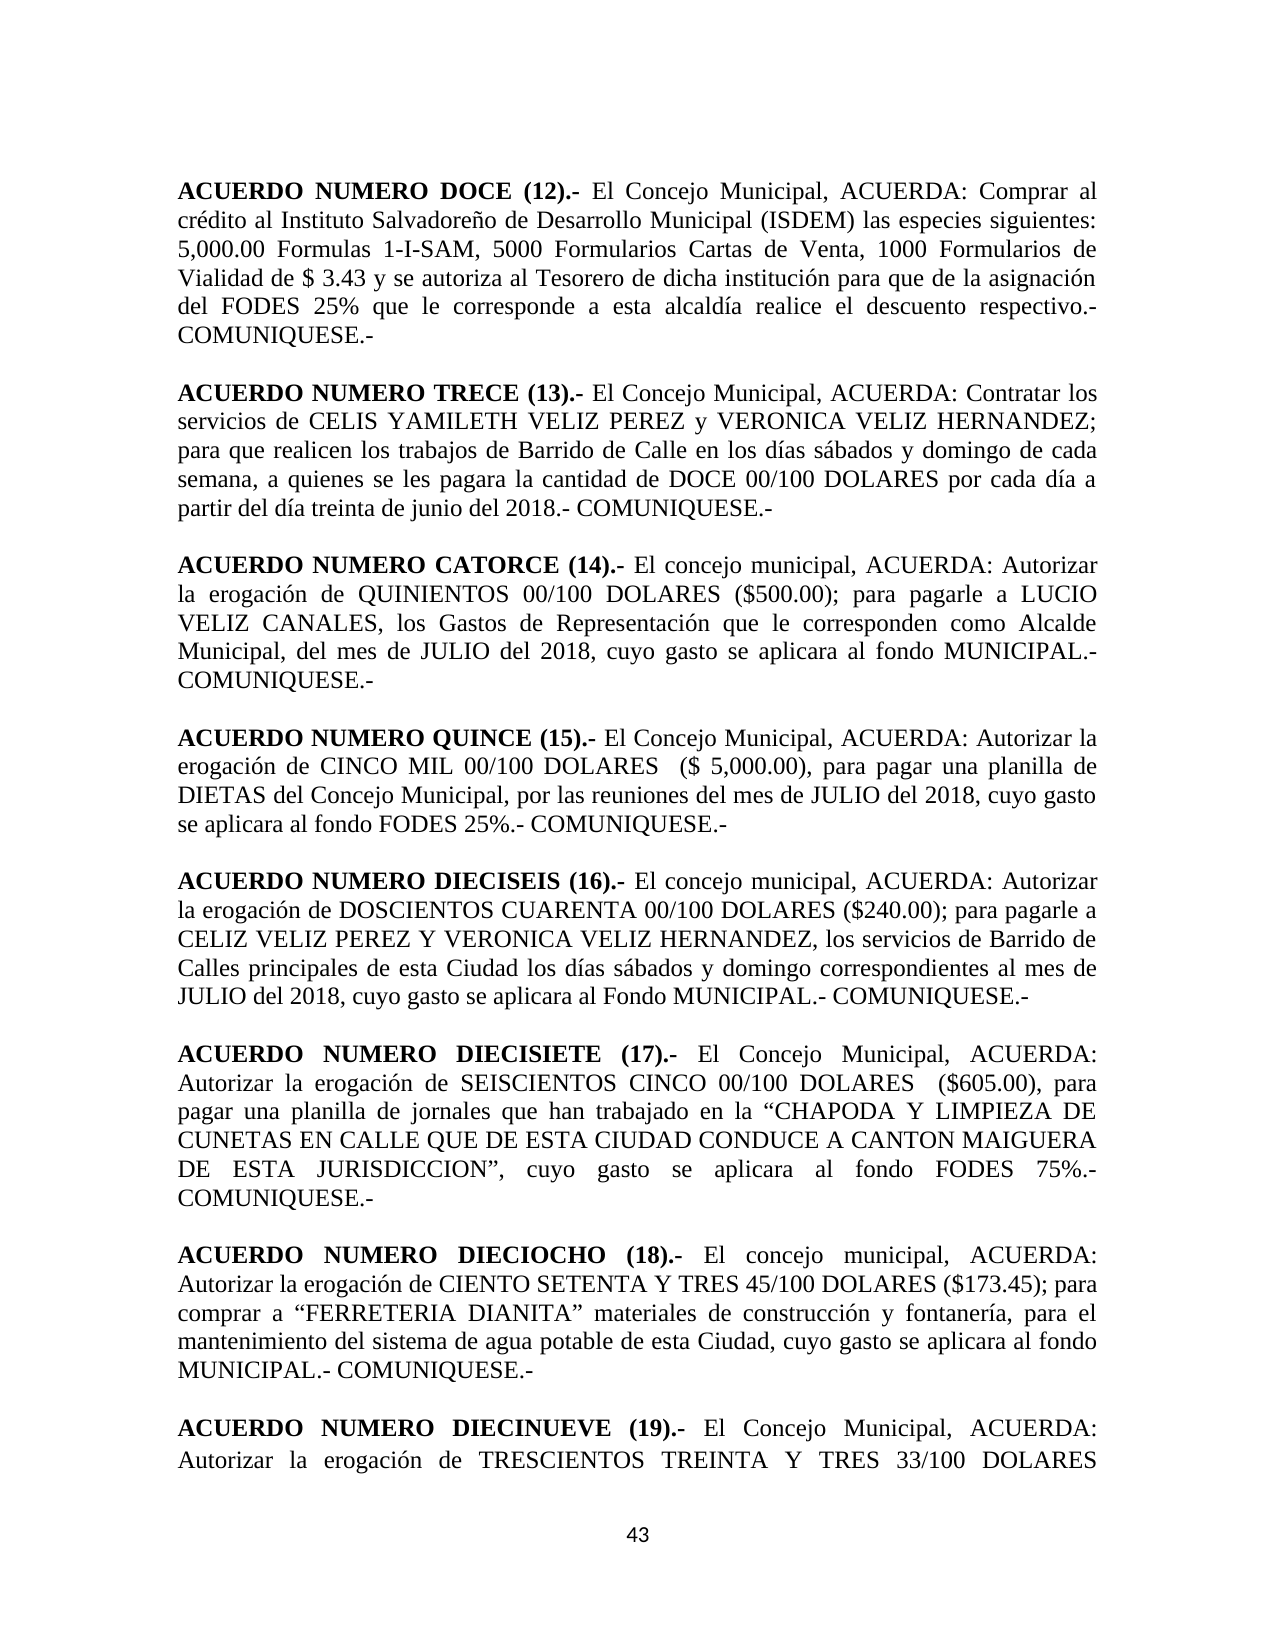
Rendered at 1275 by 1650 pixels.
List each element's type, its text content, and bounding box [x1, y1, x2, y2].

text ACUERDO NUMERO TRECE (13).- El Concejo Municipal, ACUERDA: Contratar los servicios de CELIS YAMILETH VELIZ PEREZ y VERONICA VELIZ HERNANDEZ; para que realicen los trabajos de Barrido de Calle en los días sábados y domingo de cada semana, a quienes se les pagara la cantidad de DOCE 00/100 DOLARES por cada día a partir del día treinta de junio del 2018.- COMUNIQUESE.- [177, 378, 1098, 521]
text ACUERDO NUMERO DIECISIETE (17).- El Concejo Municipal, ACUERDA: Autorizar la erogación de SEISCIENTOS CINCO 00/100 DOLARES ($605.00), para pagar una planilla de jornales que han trabajado en la “CHAPODA Y LIMPIEZA DE CUNETAS EN CALLE QUE DE ESTA CIUDAD CONDUCE A CANTON MAIGUERA DE ESTA JURISDICCION”, cuyo gasto se aplicara al fondo FODES 75%.- COMUNIQUESE.- [177, 1039, 1098, 1211]
text ACUERDO NUMERO CATORCE (14).- El concejo municipal, ACUERDA: Autorizar la erogación de QUINIENTOS 00/100 DOLARES ($500.00); para pagarle a LUCIO VELIZ CANALES, los Gastos de Representación que le corresponden como Alcalde Municipal, del mes de JULIO del 2018, cuyo gasto se aplicara al fondo MUNICIPAL.- COMUNIQUESE.- [177, 550, 1098, 694]
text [177, 1413, 1098, 1474]
text ACUERDO NUMERO QUINCE (15).- El Concejo Municipal, ACUERDA: Autorizar la erogación de CINCO MIL 00/100 DOLARES ($ 5,000.00), para pagar una planilla de DIETAS del Concejo Municipal, por las reuniones del mes de JULIO del 2018, cuyo gasto se aplicara al fondo FODES 25%.- COMUNIQUESE.- [177, 723, 1098, 838]
text ACUERDO NUMERO DIECIOCHO (18).- El concejo municipal, ACUERDA: Autorizar la erogación de CIENTO SETENTA Y TRES 45/100 DOLARES ($173.45); para comprar a “FERRETERIA DIANITA” materiales de construcción y fontanería, para el mantenimiento del sistema de agua potable de esta Ciudad, cuyo gasto se aplicara al fondo MUNICIPAL.- COMUNIQUESE.- [177, 1240, 1098, 1384]
text ACUERDO NUMERO DOCE (12).- El Concejo Municipal, ACUERDA: Comprar al crédito al Instituto Salvadoreño de Desarrollo Municipal (ISDEM) las especies siguientes: 5,000.00 Formulas 1-I-SAM, 5000 Formularios Cartas de Venta, 1000 Formularios de Vialidad de $ 3.43 y se autoriza al Tesorero de dicha institución para que de la asignación del FODES 25% que le corresponde a esta alcaldía realice el descuento respectivo.- COMUNIQUESE.- [177, 176, 1098, 349]
text ACUERDO NUMERO DIECISEIS (16).- El concejo municipal, ACUERDA: Autorizar la erogación de DOSCIENTOS CUARENTA 00/100 DOLARES ($240.00); para pagarle a CELIZ VELIZ PEREZ Y VERONICA VELIZ HERNANDEZ, los servicios de Barrido de Calles principales de esta Ciudad los días sábados y domingo correspondientes al mes de JULIO del 2018, cuyo gasto se aplicara al Fondo MUNICIPAL.- COMUNIQUESE.- [177, 866, 1098, 1010]
